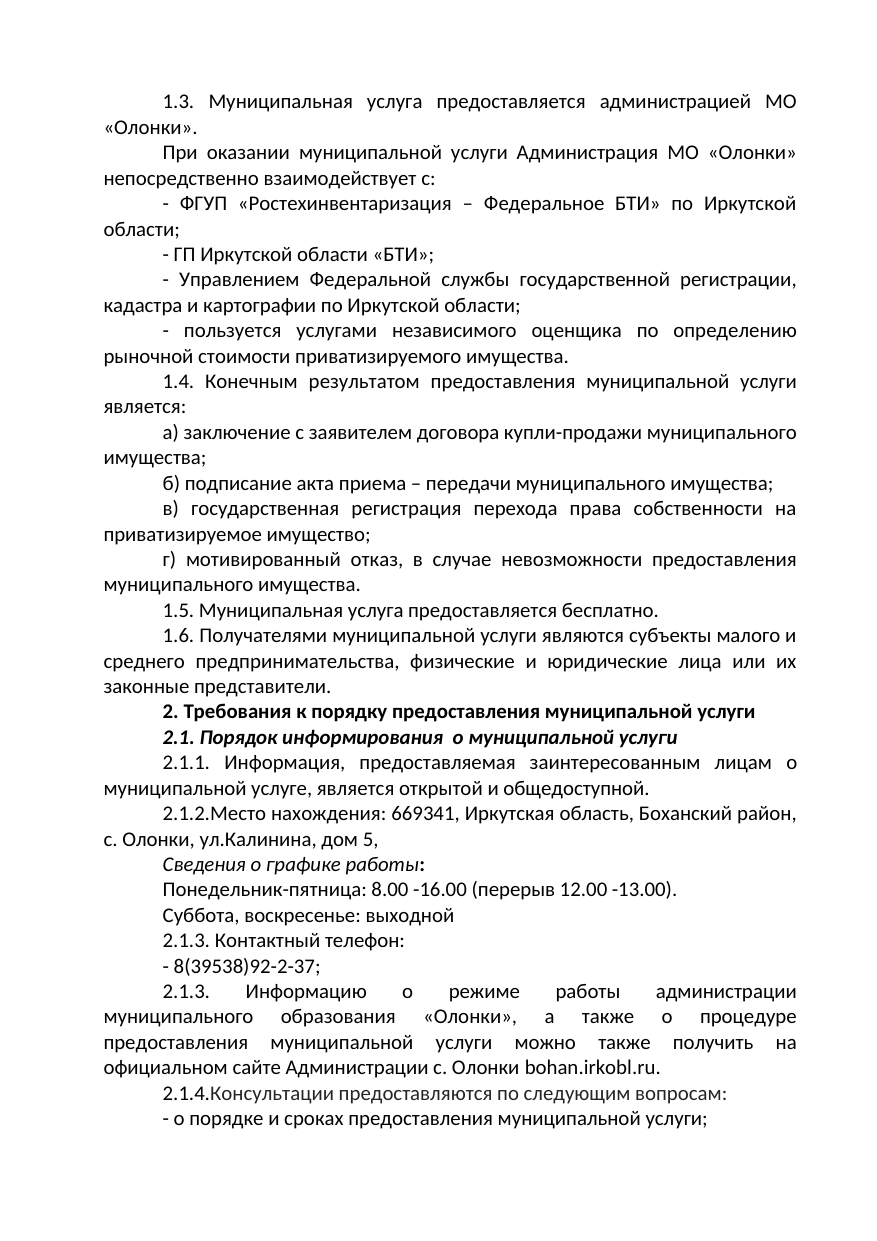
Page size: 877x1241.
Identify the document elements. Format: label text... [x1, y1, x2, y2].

text 1.5. Муниципальная услуга предоставляется бесплатно. [103, 597, 797, 622]
text 2.1.3. Контактный телефон: [103, 927, 797, 953]
text Суббота, воскресенье: выходной [103, 902, 797, 927]
text 2.1. Порядок информирования о муниципальной услуги [103, 724, 797, 749]
text г) мотивированный отказ, в случае невозможности предоставления муниципального имущества. [103, 546, 797, 597]
text - ГП Иркутской области «БТИ»; [103, 241, 797, 267]
text - пользуется услугами независимого оценщика по определению рыночной стоимости приватизируемого имущества. [103, 317, 797, 368]
text б) подписание акта приема – передачи муниципального имущества; [103, 470, 797, 495]
text Сведения о графике работы: [103, 851, 797, 877]
text - о порядке и сроках предоставления муниципальной услуги; [103, 1105, 797, 1131]
text 1.4. Конечным результатом предоставления муниципальной услуги является: [103, 368, 797, 419]
text - 8(39538)92-2-37; [103, 953, 797, 978]
text 1.3. Муниципальная услуга предоставляется администрацией МО «Олонки». [103, 89, 797, 139]
text 2.1.2.Место нахождения: 669341, Иркутская область, Боханский район, с. Олонки, ул.Калинина, дом 5, [103, 800, 797, 851]
text 2.1.4.Консультации предоставляются по следующим вопросам: [103, 1080, 797, 1105]
text 1.6. Получателями муниципальной услуги являются субъекты малого и среднего предпринимательства, физические и юридические лица или их законные представители. [103, 622, 797, 699]
text в) государственная регистрация перехода права собственности на приватизируемое имущество; [103, 495, 797, 546]
text 2.1.1. Информация, предоставляемая заинтересованным лицам о муниципальной услуге, является открытой и общедоступной. [103, 749, 797, 800]
text - Управлением Федеральной службы государственной регистрации, кадастра и картографии по Иркутской области; [103, 267, 797, 317]
text При оказании муниципальной услуги Администрация МО «Олонки» непосредственно взаимодействует с: [103, 139, 797, 190]
text а) заключение с заявителем договора купли-продажи муниципального имущества; [103, 419, 797, 470]
text 2. Требования к порядку предоставления муниципальной услуги [103, 699, 797, 724]
text - ФГУП «Ростехинвентаризация – Федеральное БТИ» по Иркутской области; [103, 190, 797, 241]
text 2.1.3. Информацию о режиме работы администрации муниципального образования «Олонки», а также о процедуре предоставления муниципальной услуги можно также получить на официальном сайте Администрации с. Олонки bohan.irkobl.ru. [103, 978, 797, 1080]
text Понедельник-пятница: 8.00 -16.00 (перерыв 12.00 -13.00). [103, 877, 797, 902]
